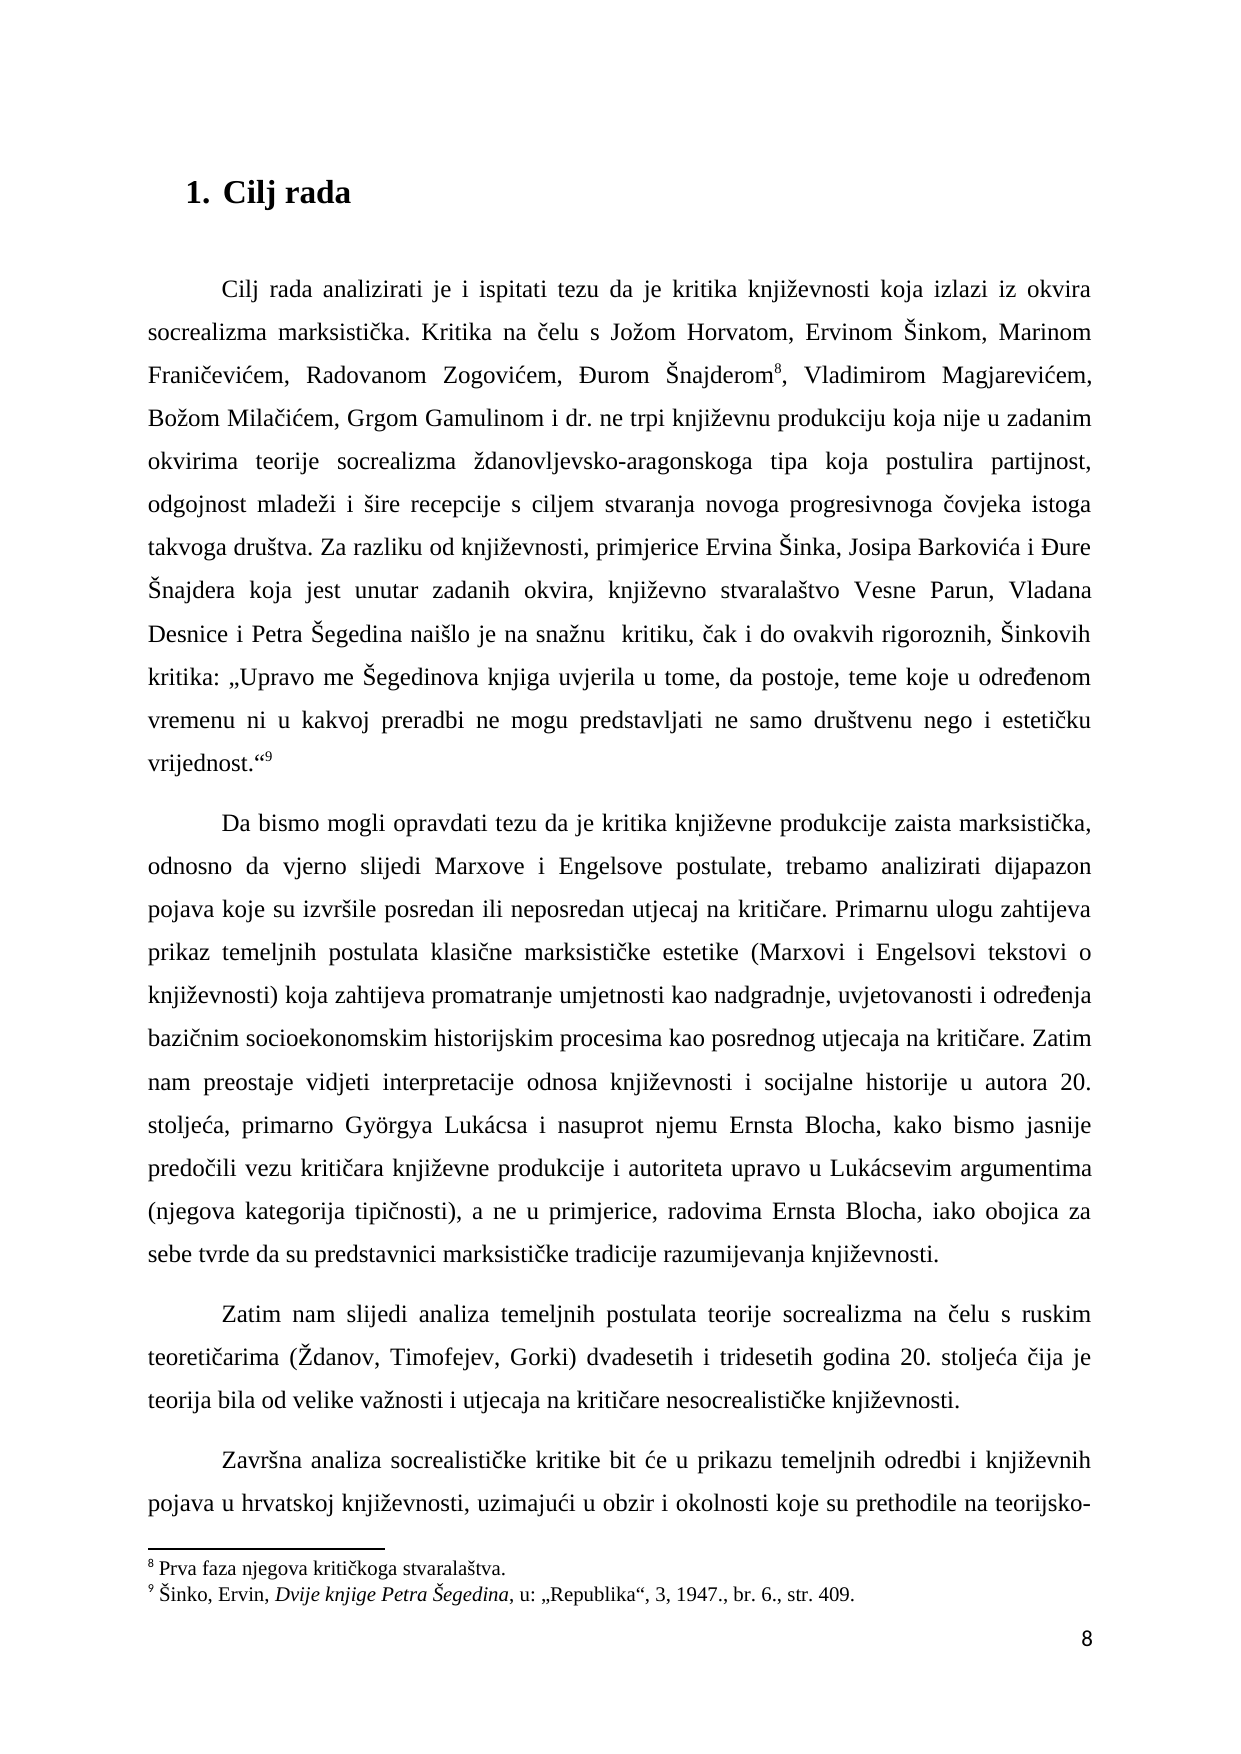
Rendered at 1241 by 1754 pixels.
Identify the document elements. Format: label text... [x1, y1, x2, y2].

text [148, 1445, 1093, 1517]
text Cilj rada analizirati je i ispitati tezu da je kritika književnosti koja izlazi iz okvira socrealizma marksistička. Kritika na čelu s Jožom Horvatom, Ervinom Šinkom, Marinom Franičevićem, Radovanom Zogovićem, Đurom Šnajderom, Vladimirom Magjarevićem, Božom Milačićem, Grgom Gamulinom i dr. ne trpi književnu produkciju koja nije u zadanim okvirima teorije socrealizma ždanovljevsko-aragonskoga tipa koja postulira partijnost, odgojnost mladeži i šire recepcije s ciljem stvaranja novoga progresivnoga čovjeka istoga takvoga društva. Za razliku od književnosti, primjerice Ervina Šinka, Josipa Barkovića i Đure Šnajdera koja jest unutar zadanih okvira, književno stvaralaštvo Vesne Parun, Vladana Desnice i Petra Šegedina naišlo je na snažnu kritiku, čak i do ovakvih rigoroznih, Šinkovih kritika: „Upravo me Šegedinova knjiga uvjerila u tome, da postoje, teme koje u određenom vremenu ni u kakvoj preradbi ne mogu predstavljati ne samo društvenu nego i estetičku vrijednost.“ [148, 274, 1093, 777]
text Da bismo mogli opravdati tezu da je kritika književne produkcije zaista marksistička, odnosno da vjerno slijedi Marxove i Engelsove postulate, trebamo analizirati dijapazon pojava koje su izvršile posredan ili neposredan utjecaj na kritičare. Primarnu ulogu zahtijeva prikaz temeljnih postulata klasične marksističke estetike (Marxovi i Engelsovi tekstovi o književnosti) koja zahtijeva promatranje umjetnosti kao nadgradnje, uvjetovanosti i određenja bazičnim socioekonomskim historijskim procesima kao posrednog utjecaja na kritičare. Zatim nam preostaje vidjeti interpretacije odnosa književnosti i socijalne historije u autora 20. stoljeća, primarno Györgya Lukácsa i nasuprot njemu Ernsta Blocha, kako bismo jasnije predočili vezu kritičara književne produkcije i autoriteta upravo u Lukácsevim argumentima (njegova kategorija tipičnosti), a ne u primjerice, radovima Ernsta Blocha, iako obojica za sebe tvrde da su predstavnici marksističke tradicije razumijevanja književnosti. [148, 808, 1093, 1268]
text Zatim nam slijedi analiza temeljnih postulata teorije socrealizma na čelu s ruskim teoretičarima (Ždanov, Timofejev, Gorki) dvadesetih i tridesetih godina 20. stoljeća čija je teorija bila od velike važnosti i utjecaja na kritičare nesocrealističke književnosti. [148, 1299, 1093, 1414]
subtitle Cilj rada [185, 173, 1093, 211]
